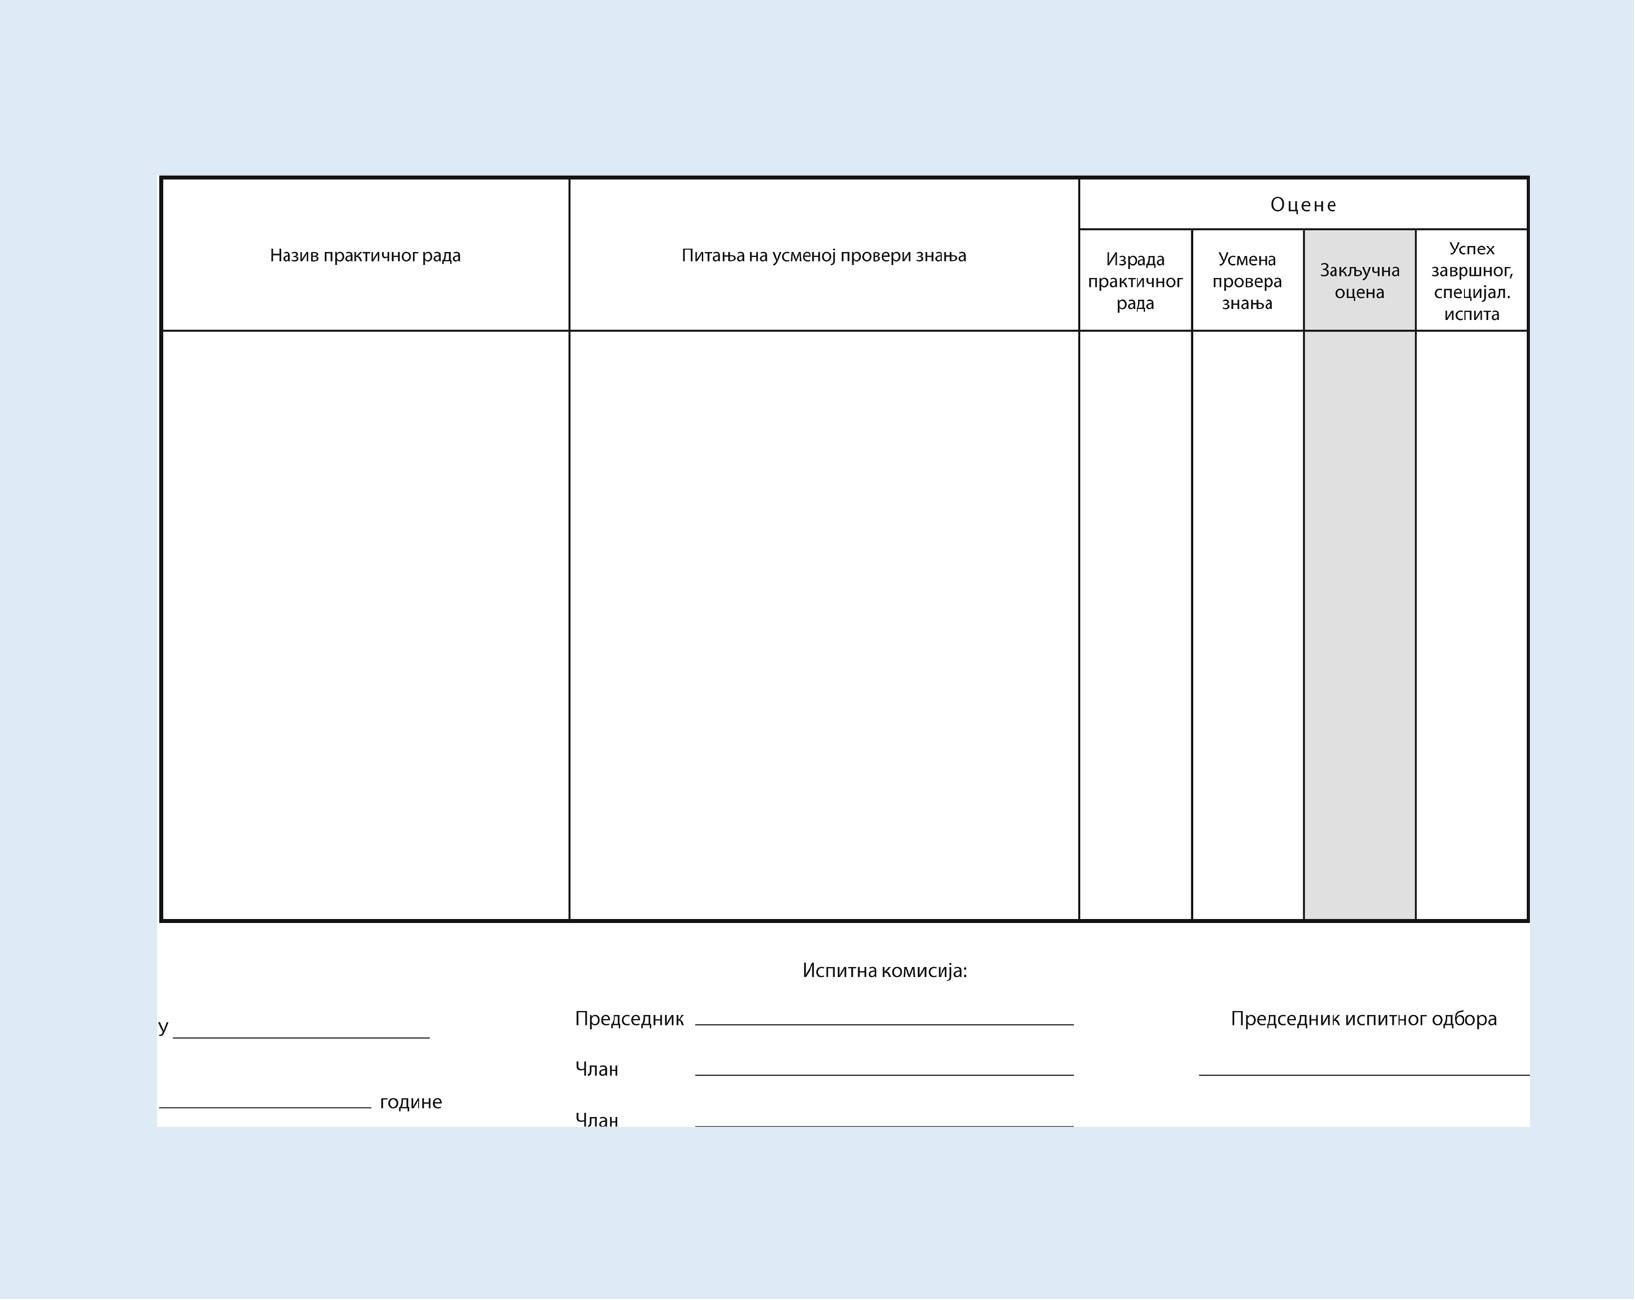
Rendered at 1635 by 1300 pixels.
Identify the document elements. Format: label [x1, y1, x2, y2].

picture [157, 175, 1530, 1127]
